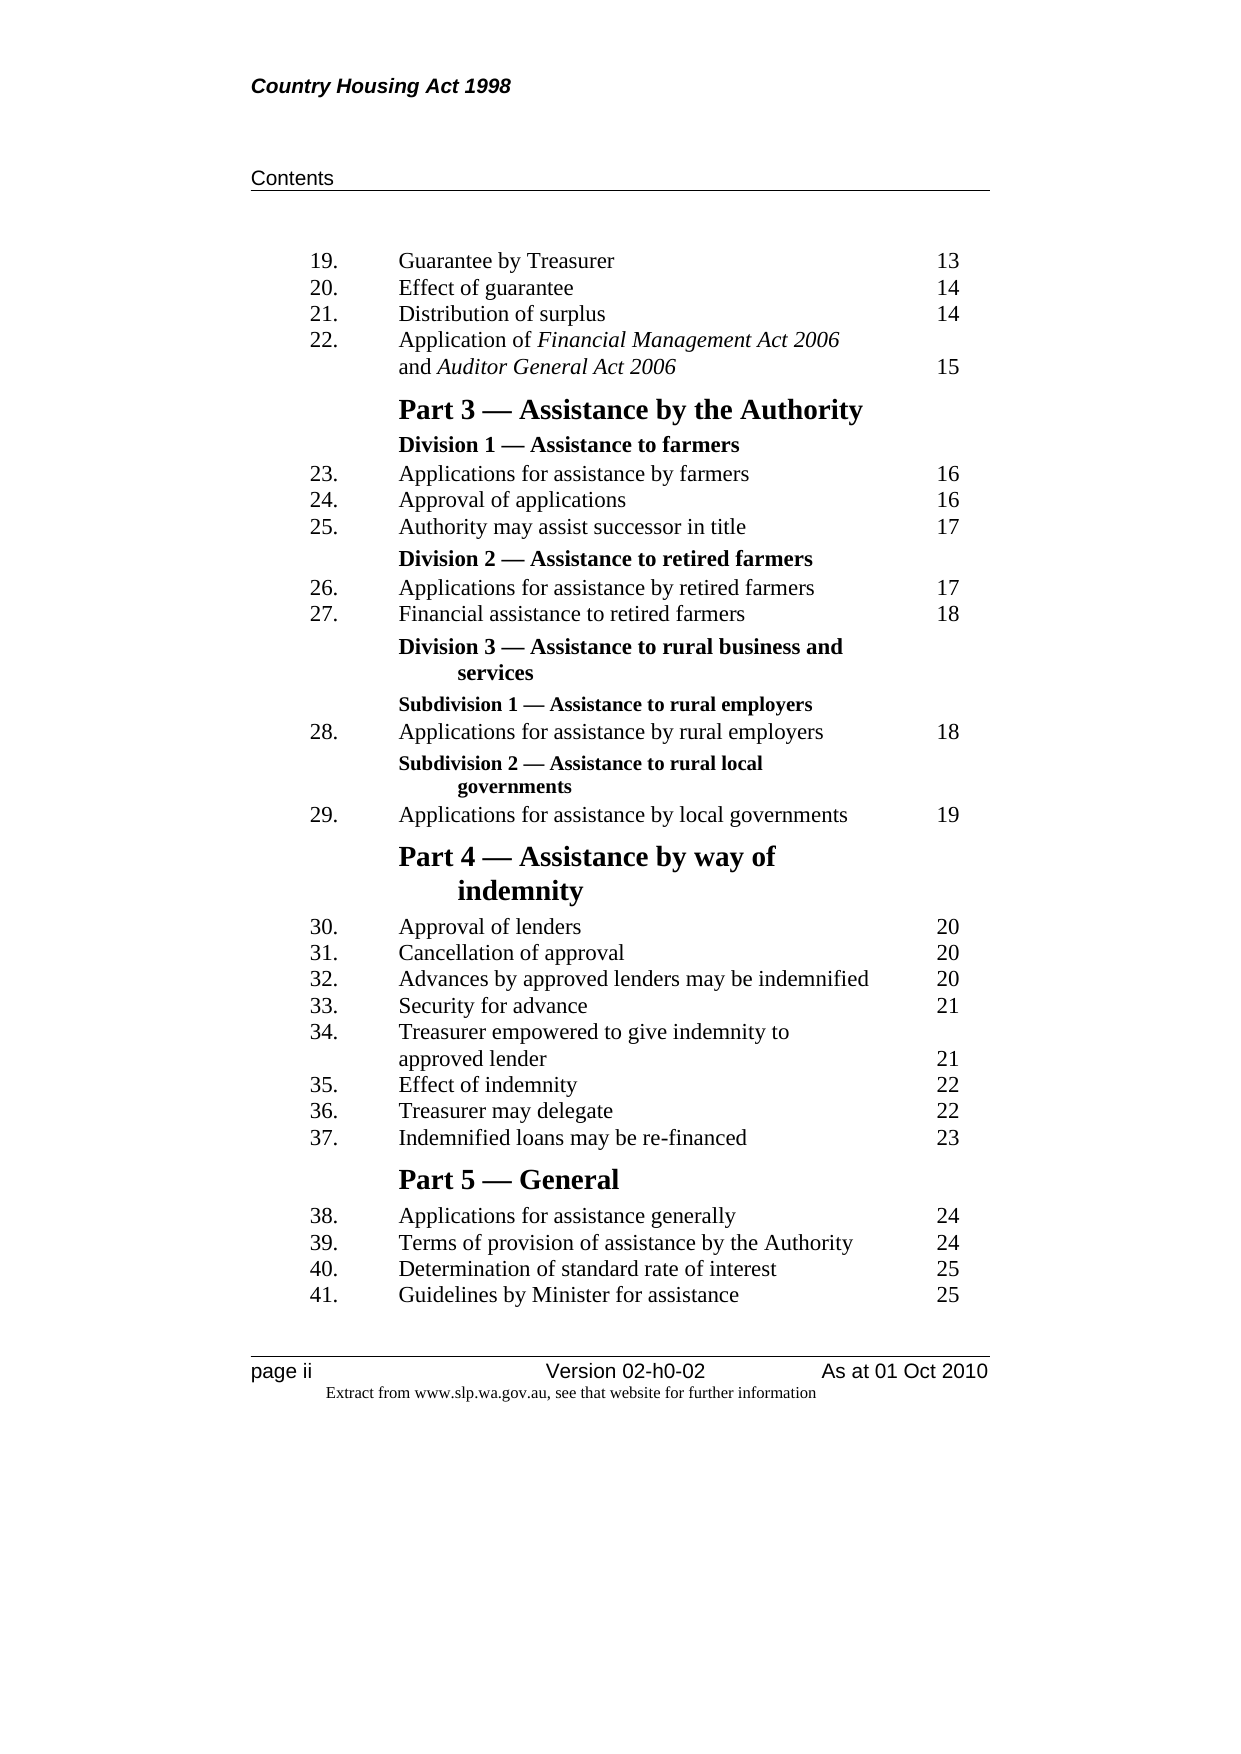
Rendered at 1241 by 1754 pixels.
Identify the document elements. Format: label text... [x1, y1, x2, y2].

text 41. Guidelines by Minister for assistance 25 [309, 1281, 872, 1308]
text Part 4 — Assistance by way of indemnity [398, 839, 872, 907]
text 23. Applications for assistance by farmers 16 [309, 460, 872, 486]
text 27. Financial assistance to retired farmers 18 [309, 600, 872, 626]
text 28. Applications for assistance by rural employers 18 [309, 718, 872, 744]
text Division 3 — Assistance to rural business and services [398, 633, 872, 685]
text Division 2 — Assistance to retired farmers [398, 545, 872, 572]
text 37. Indemnified loans may be re-financed 23 [309, 1124, 872, 1150]
text 20. Effect of guarantee 14 [309, 274, 872, 300]
text 24. Approval of applications 16 [309, 486, 872, 513]
text 38. Applications for assistance generally 24 [309, 1202, 872, 1229]
text Subdivision 2 — Assistance to rural local governments [398, 750, 872, 798]
text 19. Guarantee by Treasurer 13 [309, 247, 872, 274]
text 32. Advances by approved lenders may be indemnified 20 [309, 966, 872, 992]
text Part 3 — Assistance by the Authority [398, 392, 872, 425]
text Division 1 — Assistance to farmers [398, 432, 872, 458]
text 40. Determination of standard rate of interest 25 [309, 1255, 872, 1281]
text 26. Applications for assistance by retired farmers 17 [309, 574, 872, 600]
text 25. Authority may assist successor in title 17 [309, 513, 872, 539]
text 31. Cancellation of approval 20 [309, 939, 872, 966]
text 34. Treasurer empowered to give indemnity to approved lender 21 [309, 1018, 872, 1071]
text 22. Application of Financial Management Act 2006 and Auditor General Act 2006 15 [309, 327, 872, 379]
text 21. Distribution of surplus 14 [309, 300, 872, 327]
text 30. Approval of lenders 20 [309, 913, 872, 939]
text 35. Effect of indemnity 22 [309, 1071, 872, 1097]
text 39. Terms of provision of assistance by the Authority 24 [309, 1229, 872, 1255]
text 33. Security for advance 21 [309, 992, 872, 1018]
text Subdivision 1 — Assistance to rural employers [398, 692, 872, 716]
text Part 5 — General [398, 1162, 872, 1196]
text 29. Applications for assistance by local governments 19 [309, 801, 872, 827]
text 36. Treasurer may delegate 22 [309, 1097, 872, 1124]
